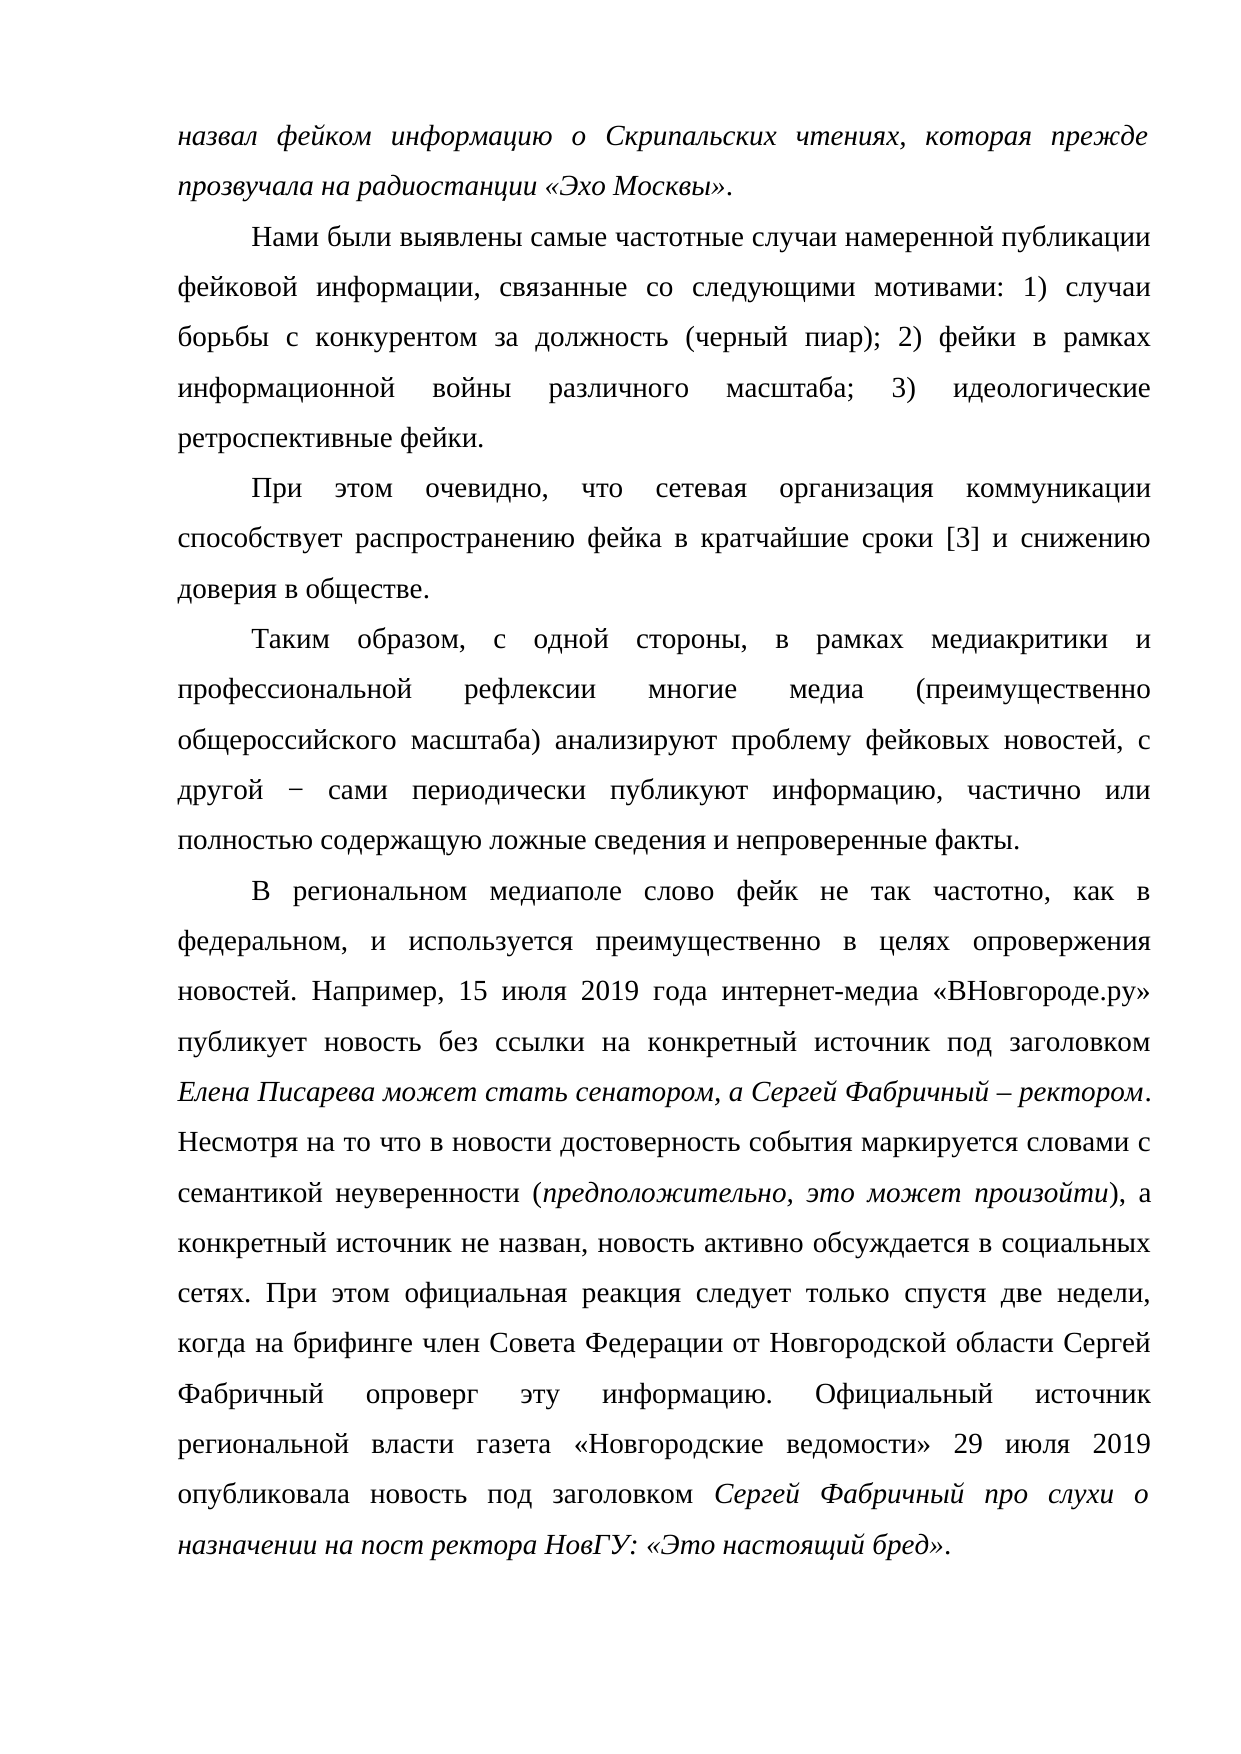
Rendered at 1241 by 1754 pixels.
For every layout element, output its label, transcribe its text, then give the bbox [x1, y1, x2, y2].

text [177, 118, 1152, 202]
text Таким образом, с одной стороны, в рамках медиакритики и профессиональной рефлексии многие медиа (преимущественно общероссийского масштаба) анализируют проблему фейковых новостей, с другой − сами периодически публикуют информацию, частично или полностью содержащую ложные сведения и непроверенные факты. [177, 621, 1152, 856]
text При этом очевидно, что сетевая организация коммуникации способствует распространению фейка в кратчайшие сроки [3] и снижению доверия в обществе. [177, 470, 1152, 604]
text Нами были выявлены самые частотные случаи намеренной публикации фейковой информации, связанные со следующими мотивами: 1) случаи борьбы с конкурентом за должность (черный пиар); 2) фейки в рамках информационной войны различного масштаба; 3) идеологические ретроспективные фейки. [177, 219, 1152, 453]
text В региональном медиаполе слово фейк не так частотно, как в федеральном, и используется преимущественно в целях опровержения новостей. Например, 15 июля 2019 года интернет-медиа «ВНовгороде.ру» публикует новость без ссылки на конкретный источник под заголовком Елена Писарева может стать сенатором, а Сергей Фабричный – ректором. Несмотря на то что в новости достоверность события маркируется словами с семантикой неуверенности (предположительно, это может произойти), а конкретный источник не назван, новость активно обсуждается в социальных сетях. При этом официальная реакция следует только спустя две недели, когда на брифинге член Совета Федерации от Новгородской области Сергей Фабричный опроверг эту информацию. Официальный источник региональной власти газета «Новгородские ведомости» 29 июля 2019 опубликовала новость под заголовком Сергей Фабричный про слухи о назначении на пост ректора НовГУ: «Это настоящий бред». [177, 873, 1152, 1560]
